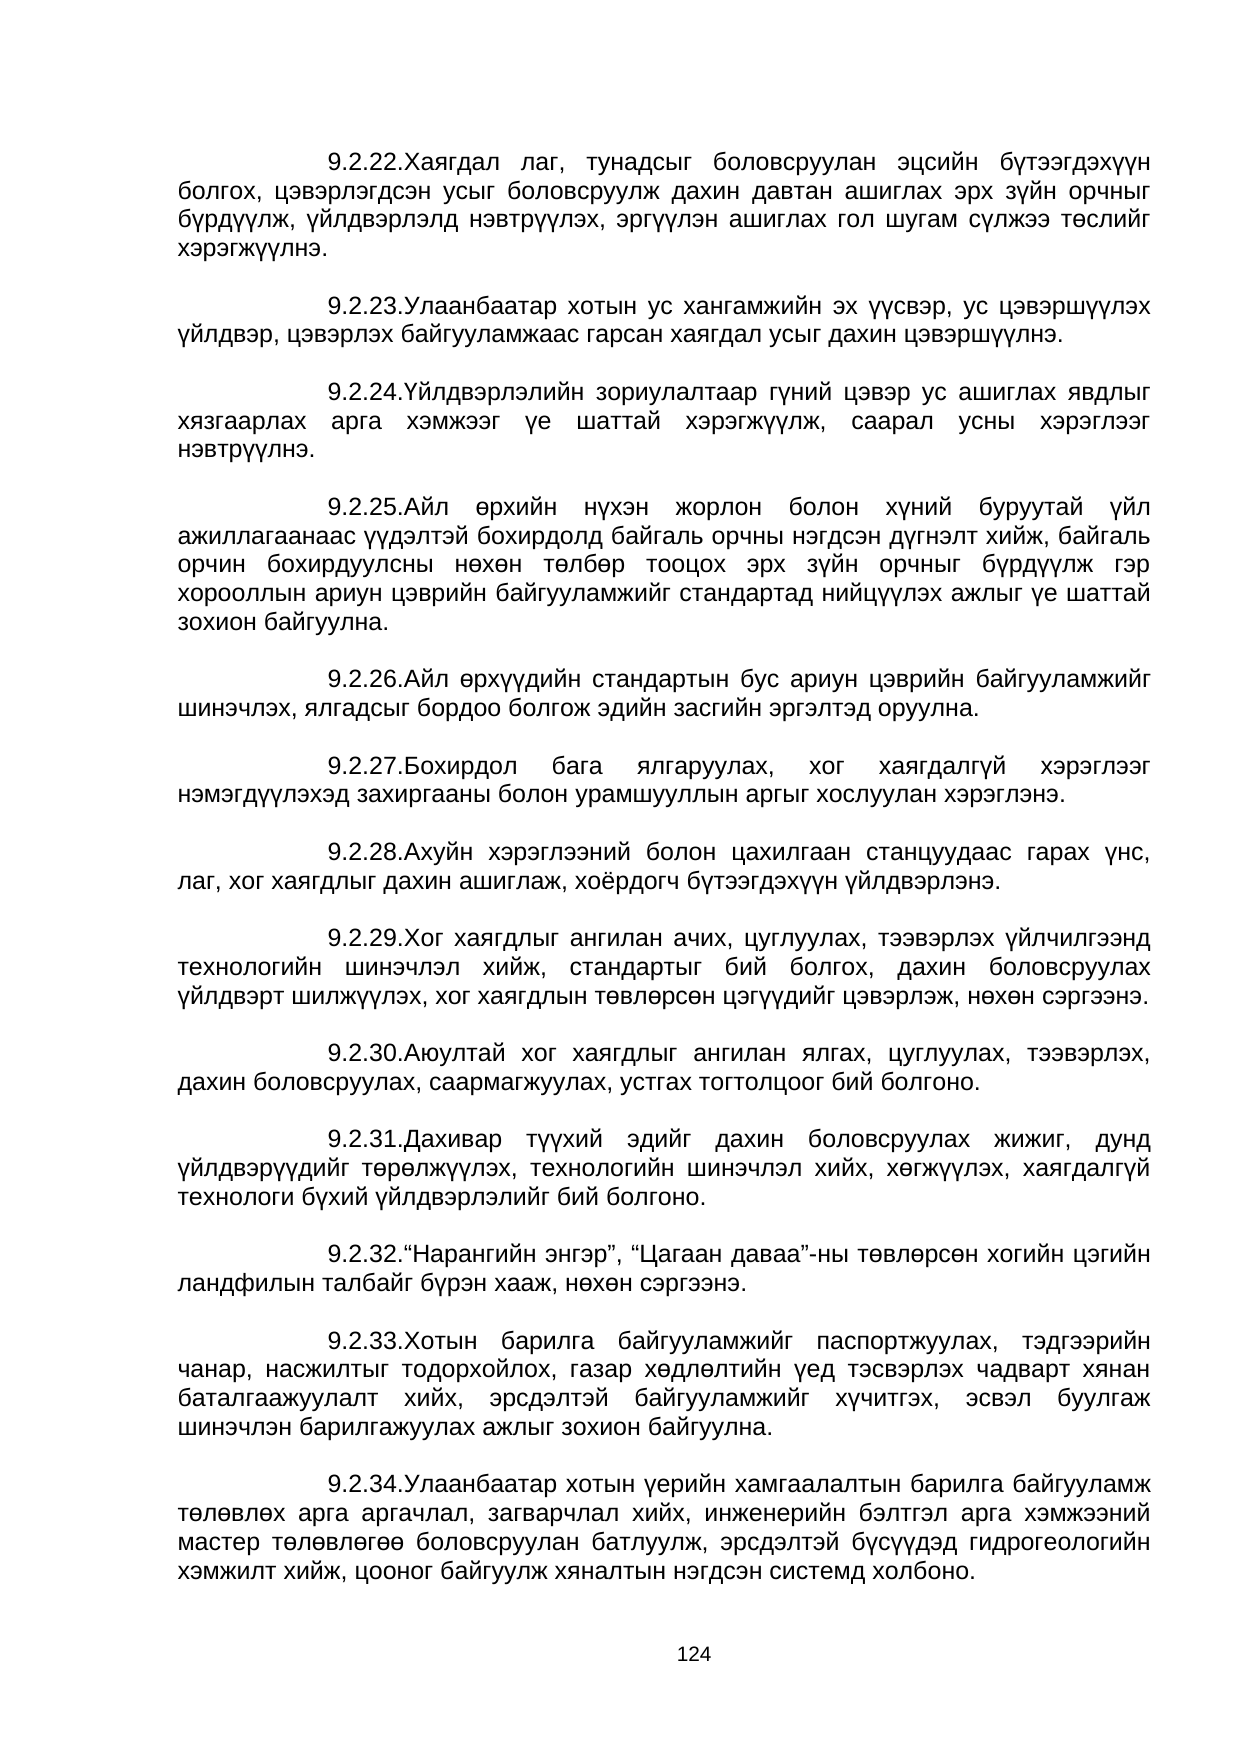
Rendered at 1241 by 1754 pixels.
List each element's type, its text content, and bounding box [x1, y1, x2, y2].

text 9.2.28.Ахуйн хэрэглээний болон цахилгаан станцуудаас гарах үнс, лаг, хог хаягдлыг дахин ашиглаж, хоёрдогч бүтээгдэхүүн үйлдвэрлэнэ. [177, 837, 1152, 894]
text 9.2.29.Хог хаягдлыг ангилан ачих, цуглуулах, тээвэрлэх үйлчилгээнд технологийн шинэчлэл хийж, стандартыг бий болгох, дахин боловсруулах үйлдвэрт шилжүүлэх, хог хаягдлын төвлөрсөн цэгүүдийг цэвэрлэж, нөхөн сэргээнэ. [177, 923, 1152, 1009]
text 9.2.34.Улаанбаатар хотын үерийн хамгаалалтын барилга байгууламж төлөвлөх арга аргачлал, загварчлал хийх, инженерийн бэлтгэл арга хэмжээний мастер төлөвлөгөө боловсруулан батлуулж, эрсдэлтэй бүсүүдэд гидрогеологийн хэмжилт хийж, цооног байгуулж хяналтын нэгдсэн системд холбоно. [177, 1469, 1152, 1584]
text 9.2.23.Улаанбаатар хотын ус хангамжийн эх үүсвэр, ус цэвэршүүлэх үйлдвэр, цэвэрлэх байгууламжаас гарсан хаягдал усыг дахин цэвэршүүлнэ. [177, 291, 1152, 348]
text 9.2.22.Хаягдал лаг, тунадсыг боловсруулан эцсийн бүтээгдэхүүн болгох, цэвэрлэгдсэн усыг боловсруулж дахин давтан ашиглах эрх зүйн орчныг бүрдүүлж, үйлдвэрлэлд нэвтрүүлэх, эргүүлэн ашиглах гол шугам сүлжээ төслийг хэрэгжүүлнэ. [177, 147, 1152, 262]
text 9.2.33.Хотын барилга байгууламжийг паспортжуулах, тэдгээрийн чанар, насжилтыг тодорхойлох, газар хөдлөлтийн үед тэсвэрлэх чадварт хянан баталгаажуулалт хийх, эрсдэлтэй байгууламжийг хүчитгэх, эсвэл буулгаж шинэчлэн барилгажуулах ажлыг зохион байгуулна. [177, 1326, 1152, 1441]
text 9.2.25.Айл өрхийн нүхэн жорлон болон хүний буруутай үйл ажиллагаанаас үүдэлтэй бохирдолд байгаль орчны нэгдсэн дүгнэлт хийж, байгаль орчин бохирдуулсны нөхөн төлбөр тооцох эрх зүйн орчныг бүрдүүлж гэр хорооллын ариун цэврийн байгууламжийг стандартад нийцүүлэх ажлыг үе шаттай зохион байгуулна. [177, 492, 1152, 636]
text 9.2.31.Дахивар түүхий эдийг дахин боловсруулах жижиг, дунд үйлдвэрүүдийг төрөлжүүлэх, технологийн шинэчлэл хийх, хөгжүүлэх, хаягдалгүй технологи бүхий үйлдвэрлэлийг бий болгоно. [177, 1124, 1152, 1211]
text 9.2.30.Аюултай хог хаягдлыг ангилан ялгах, цуглуулах, тээвэрлэх, дахин боловсруулах, саармагжуулах, устгах тогтолцоог бий болгоно. [177, 1038, 1152, 1096]
text 9.2.24.Үйлдвэрлэлийн зориулалтаар гүний цэвэр ус ашиглах явдлыг хязгаарлах арга хэмжээг үе шаттай хэрэгжүүлж, саарал усны хэрэглээг нэвтрүүлнэ. [177, 377, 1152, 463]
text 9.2.32.“Нарангийн энгэр”, “Цагаан даваа”-ны төвлөрсөн хогийн цэгийн ландфилын талбайг бүрэн хааж, нөхөн сэргээнэ. [177, 1239, 1152, 1297]
text 9.2.27.Бохирдол бага ялгаруулах, хог хаягдалгүй хэрэглээг нэмэгдүүлэхэд захиргааны болон урамшууллын аргыг хослуулан хэрэглэнэ. [177, 751, 1152, 808]
text 9.2.26.Айл өрхүүдийн стандартын бус ариун цэврийн байгууламжийг шинэчлэх, ялгадсыг бордоо болгож эдийн засгийн эргэлтэд оруулна. [177, 664, 1152, 722]
